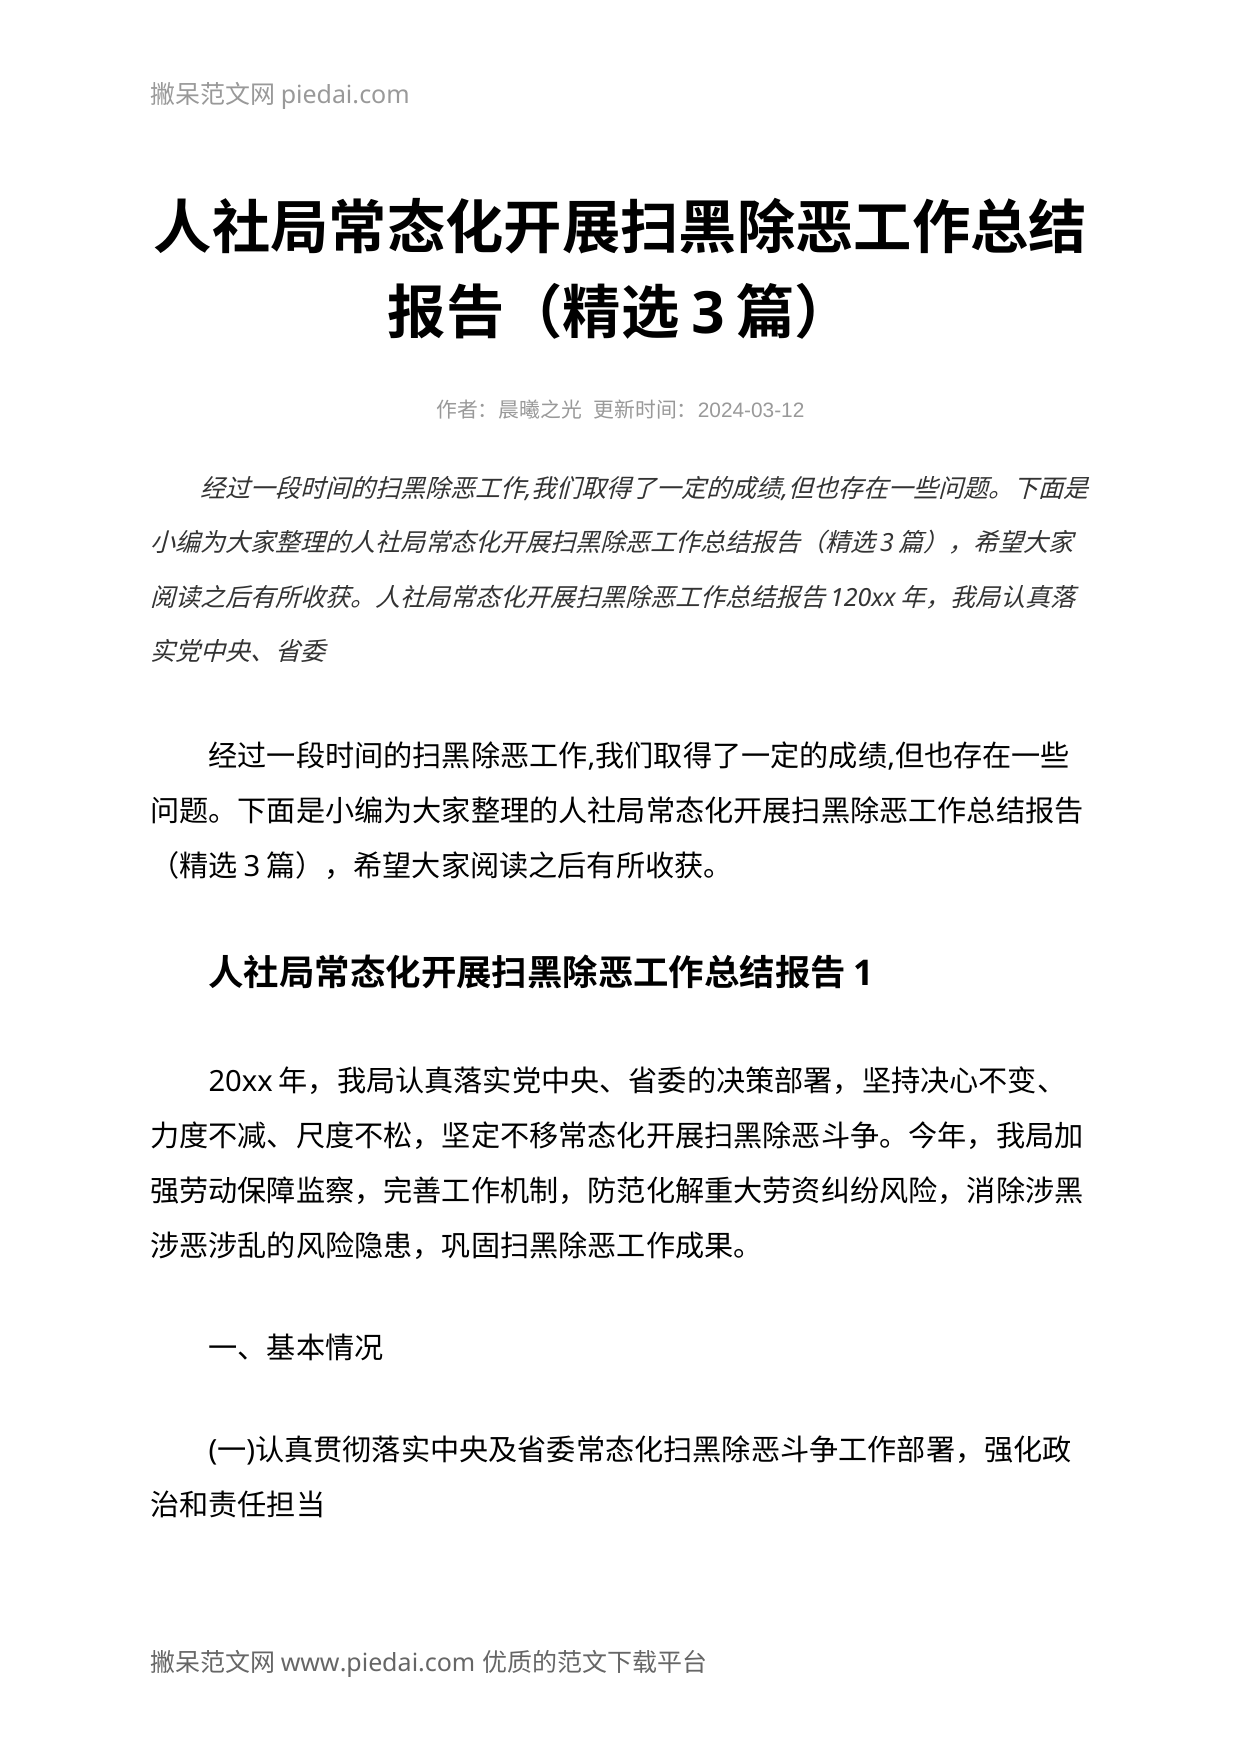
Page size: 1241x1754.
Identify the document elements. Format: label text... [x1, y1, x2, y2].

text 经过一段时间的扫黑除恶工作,我们取得了一定的成绩,但也存在一些问题。下面是小编为大家整理的人社局常态化开展扫黑除恶工作总结报告（精选3篇），希望大家阅读之后有所收获。 [150, 733, 1090, 885]
text 人社局常态化开展扫黑除恶工作总结报告1 [150, 944, 1090, 996]
text 一、基本情况 [150, 1324, 1090, 1367]
text 20xx年，我局认真落实党中央、省委的决策部署，坚持决心不变、力度不减、尺度不松，坚定不移常态化开展扫黑除恶斗争。今年，我局加强劳动保障监察，完善工作机制，防范化解重大劳资纠纷风险，消除涉黑涉恶涉乱的风险隐患，巩固扫黑除恶工作成果。 [150, 1058, 1090, 1265]
subtitle 人社局常态化开展扫黑除恶工作总结报告（精选3篇） [150, 181, 1090, 351]
text 作者：晨曦之光 更新时间：2024-03-12 [150, 397, 1090, 421]
text 经过一段时间的扫黑除恶工作,我们取得了一定的成绩,但也存在一些问题。下面是小编为大家整理的人社局常态化开展扫黑除恶工作总结报告（精选3篇），希望大家阅读之后有所收获。人社局常态化开展扫黑除恶工作总结报告120xx年，我局认真落实党中央、省委 [150, 468, 1090, 668]
text (一)认真贯彻落实中央及省委常态化扫黑除恶斗争工作部署，强化政治和责任担当 [150, 1426, 1090, 1524]
